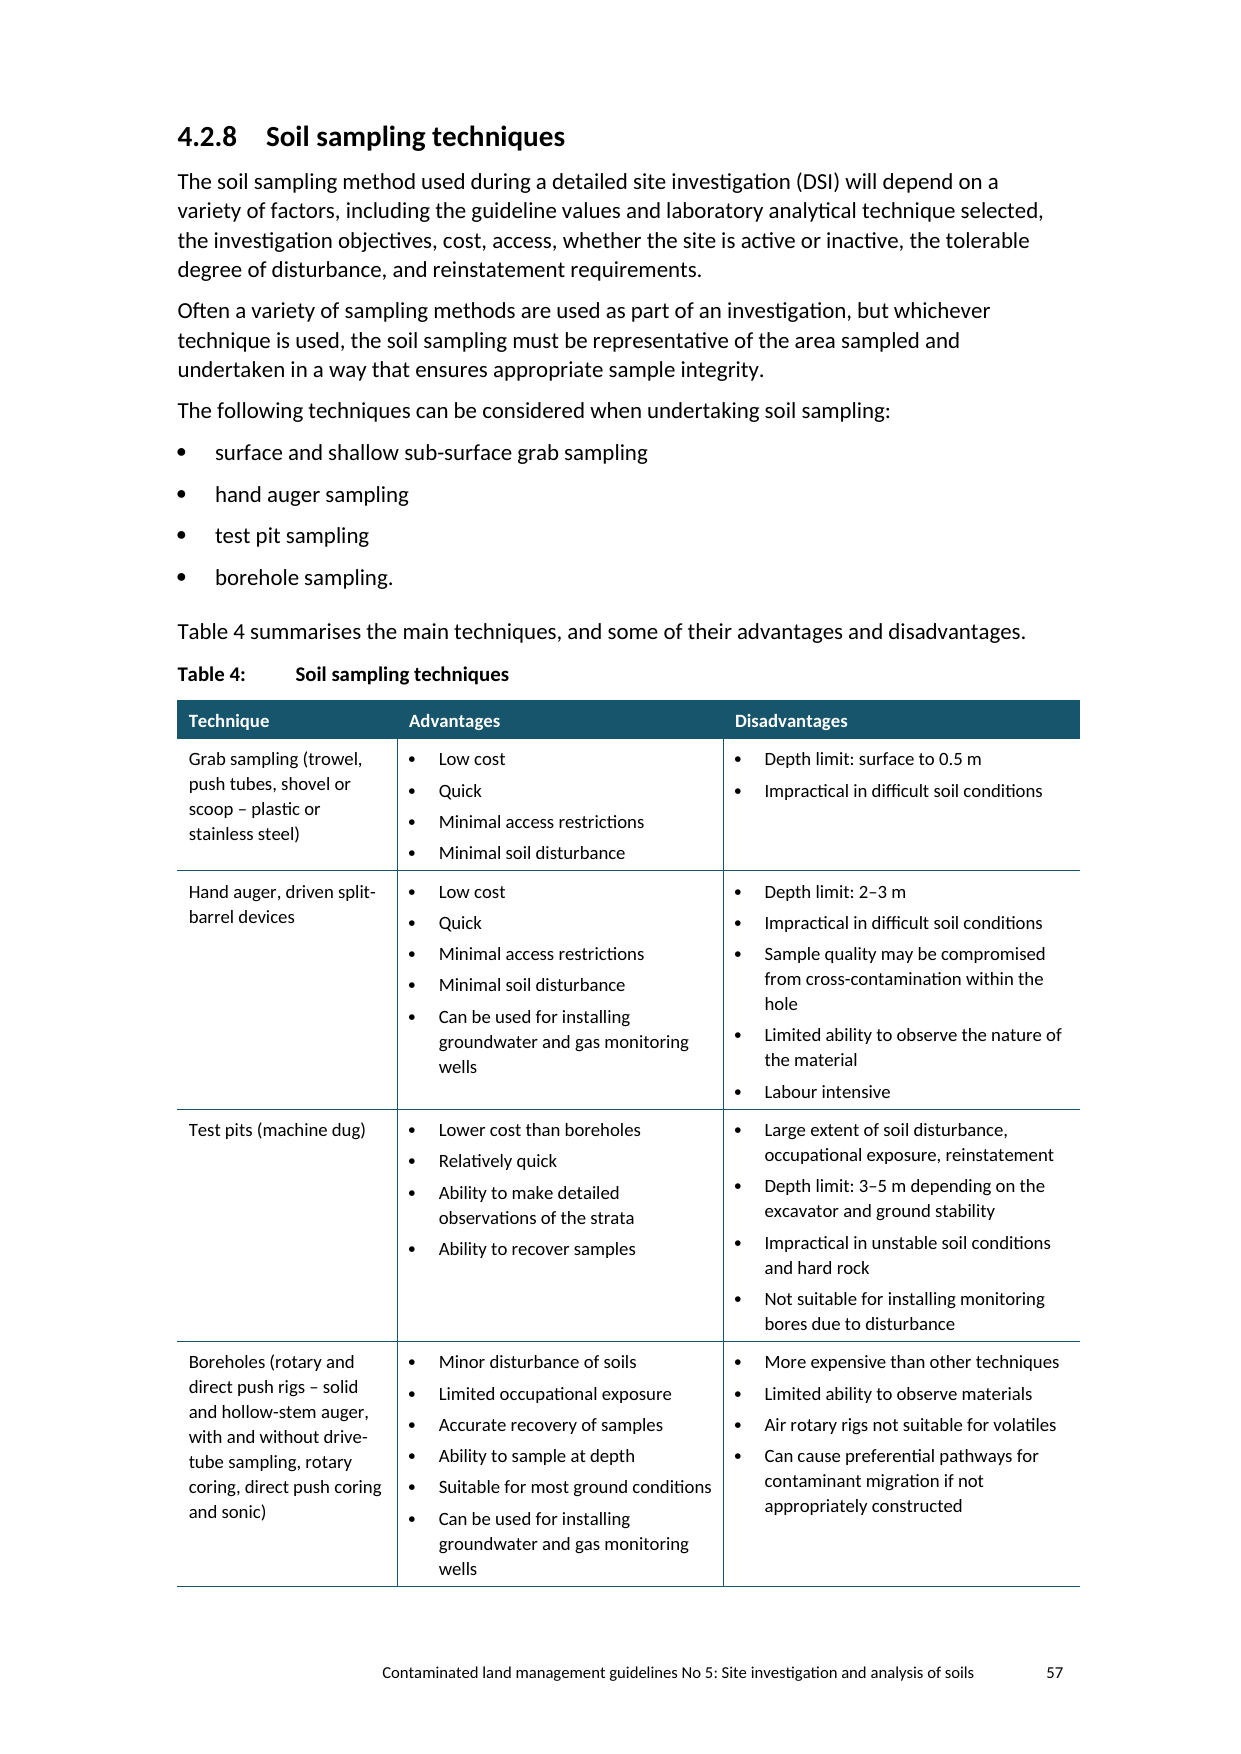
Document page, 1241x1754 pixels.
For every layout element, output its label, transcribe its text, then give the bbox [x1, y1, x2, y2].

table_cell Hand auger, driven split-barrel devices [177, 871, 397, 1109]
table_cell Low cost Quick Minimal access restrictions Minimal soil disturbance Can be used for installing groundwater and gas monitoring wells [398, 871, 723, 1109]
table_cell Boreholes (rotary and direct push rigs – solid and hollow-stem auger, with and without drive-tube sampling, rotary coring, direct push coring and sonic) [177, 1342, 397, 1586]
table_cell Depth limit: surface to 0.5 m Impractical in difficult soil conditions [724, 739, 1080, 870]
table_header Disadvantages [724, 701, 1080, 738]
table_cell Large extent of soil disturbance, occupational exposure, reinstatement Depth limit: 3–5 m depending on the excavator and ground stability Impractical in unstable soil conditions and hard rock Not suitable for installing monitoring bores due to disturbance [724, 1110, 1080, 1341]
table_cell Low cost Quick Minimal access restrictions Minimal soil disturbance [398, 739, 723, 870]
list test pit sampling [177, 520, 1063, 549]
text Often a variety of sampling methods are used as part of an investigation, but whichever technique is used, the soil sampling must be representative of the area sampled and undertaken in a way that ensures appropriate sample integrity. [177, 295, 1063, 383]
list surface and shallow sub-surface grab sampling [177, 437, 1063, 466]
subtitle 4.2.8 Soil sampling techniques [177, 118, 1063, 154]
table_cell Grab sampling (trowel, push tubes, shovel or scoop – plastic or stainless steel) [177, 739, 397, 870]
table_cell Test pits (machine dug) [177, 1110, 397, 1341]
list borehole sampling. [177, 562, 1063, 591]
table_cell Lower cost than boreholes Relatively quick Ability to make detailed observations of the strata Ability to recover samples [398, 1110, 723, 1341]
table_cell Depth limit: 2–3 m Impractical in difficult soil conditions Sample quality may be compromised from cross-contamination within the hole Limited ability to observe the nature of the material Labour intensive [724, 871, 1080, 1109]
subtitle Table 4: Soil sampling techniques [177, 658, 1063, 687]
list hand auger sampling [177, 479, 1063, 508]
text Table 4 summarises the main techniques, and some of their advantages and disadvantages. [177, 616, 1063, 645]
table_cell More expensive than other techniques Limited ability to observe materials Air rotary rigs not suitable for volatiles Can cause preferential pathways for contaminant migration if not appropriately constructed [724, 1342, 1080, 1586]
table_header Advantages [398, 701, 723, 738]
text The following techniques can be considered when undertaking soil sampling: [177, 395, 1063, 424]
table_cell Minor disturbance of soils Limited occupational exposure Accurate recovery of samples Ability to sample at depth Suitable for most ground conditions Can be used for installing groundwater and gas monitoring wells [398, 1342, 723, 1586]
text The soil sampling method used during a detailed site investigation (DSI) will depend on a variety of factors, including the guideline values and laboratory analytical technique selected, the investigation objectives, cost, access, whether the site is active or inactive, the tolerable degree of disturbance, and reinstatement requirements. [177, 166, 1063, 283]
table_header Technique [177, 701, 397, 738]
